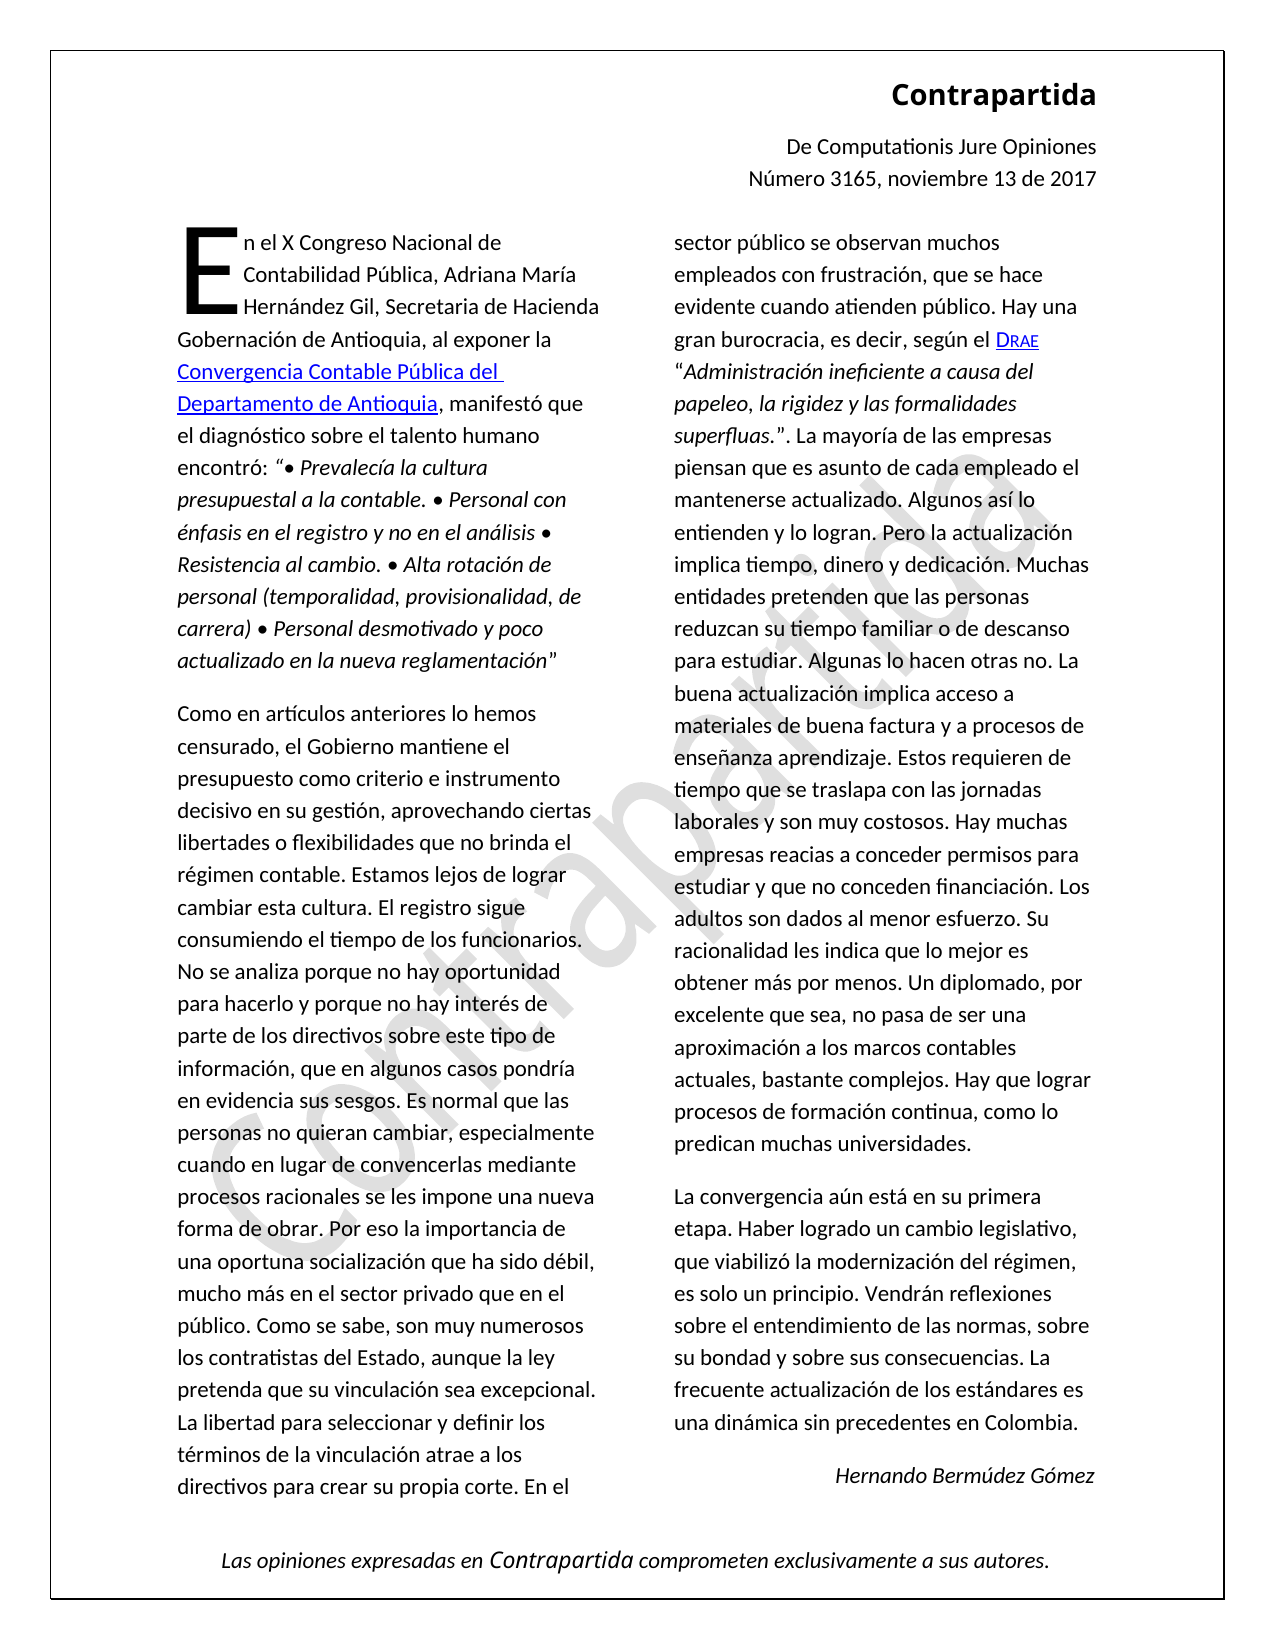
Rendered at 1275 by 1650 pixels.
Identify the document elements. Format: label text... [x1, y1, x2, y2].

text Como en artículos anteriores lo hemos censurado, el Gobierno mantiene el presupuesto como criterio e instrumento decisivo en su gestión, aprovechando ciertas libertades o flexibilidades que no brinda el régimen contable. Estamos lejos de lograr cambiar esta cultura. El registro sigue consumiendo el tiempo de los funcionarios. No se analiza porque no hay oportunidad para hacerlo y porque no hay interés de parte de los directivos sobre este tipo de información, que en algunos casos pondría en evidencia sus sesgos. Es normal que las personas no quieran cambiar, especialmente cuando en lugar de convencerlas mediante procesos racionales se les impone una nueva forma de obrar. Por eso la importancia de una oportuna socialización que ha sido débil, mucho más en el sector privado que en el público. Como se sabe, son muy numerosos los contratistas del Estado, aunque la ley pretenda que su vinculación sea excepcional. La libertad para seleccionar y definir los términos de la vinculación atrae a los directivos para crear su propia corte. En el sector público se observan muchos empleados con frustración, que se hace evidente cuando atienden público. Hay una gran burocracia, es decir, según el Drae “Administración ineficiente a causa del papeleo, la rigidez y las formalidades superfluas.”. La mayoría de las empresas piensan que es asunto de cada empleado el mantenerse actualizado. Algunos así lo entienden y lo logran. Pero la actualización implica tiempo, dinero y dedicación. Muchas entidades pretenden que las personas reduzcan su tiempo familiar o de descanso para estudiar. Algunas lo hacen otras no. La buena actualización implica acceso a materiales de buena factura y a procesos de enseñanza aprendizaje. Estos requieren de tiempo que se traslapa con las jornadas laborales y son muy costosos. Hay muchas empresas reacias a conceder permisos para estudiar y que no conceden financiación. Los adultos son dados al menor esfuerzo. Su racionalidad les indica que lo mejor es obtener más por menos. Un diplomado, por excelente que sea, no pasa de ser una aproximación a los marcos contables actuales, bastante complejos. Hay que lograr procesos de formación continua, como lo predican muchas universidades. [674, 228, 1097, 1157]
text Hernando Bermúdez Gómez [674, 1461, 1097, 1489]
text n el X Congreso Nacional de Contabilidad Pública, Adriana María Hernández Gil, Secretaria de Hacienda Gobernación de Antioquia, al exponer la Convergencia Contable Pública del Departamento de Antioquia, manifestó que el diagnóstico sobre el talento humano encontró: “• Prevalecía la cultura presupuestal a la contable. • Personal con énfasis en el registro y no en el análisis • Resistencia al cambio. • Alta rotación de personal (temporalidad, provisionalidad, de carrera) • Personal desmotivado y poco actualizado en la nueva reglamentación” [177, 228, 600, 674]
text Como en artículos anteriores lo hemos censurado, el Gobierno mantiene el presupuesto como criterio e instrumento decisivo en su gestión, aprovechando ciertas libertades o flexibilidades que no brinda el régimen contable. Estamos lejos de lograr cambiar esta cultura. El registro sigue consumiendo el tiempo de los funcionarios. No se analiza porque no hay oportunidad para hacerlo y porque no hay interés de parte de los directivos sobre este tipo de información, que en algunos casos pondría en evidencia sus sesgos. Es normal que las personas no quieran cambiar, especialmente cuando en lugar de convencerlas mediante procesos racionales se les impone una nueva forma de obrar. Por eso la importancia de una oportuna socialización que ha sido débil, mucho más en el sector privado que en el público. Como se sabe, son muy numerosos los contratistas del Estado, aunque la ley pretenda que su vinculación sea excepcional. La libertad para seleccionar y definir los términos de la vinculación atrae a los directivos para crear su propia corte. En el sector público se observan muchos empleados con frustración, que se hace evidente cuando atienden público. Hay una gran burocracia, es decir, según el Drae “Administración ineficiente a causa del papeleo, la rigidez y las formalidades superfluas.”. La mayoría de las empresas piensan que es asunto de cada empleado el mantenerse actualizado. Algunos así lo entienden y lo logran. Pero la actualización implica tiempo, dinero y dedicación. Muchas entidades pretenden que las personas reduzcan su tiempo familiar o de descanso para estudiar. Algunas lo hacen otras no. La buena actualización implica acceso a materiales de buena factura y a procesos de enseñanza aprendizaje. Estos requieren de tiempo que se traslapa con las jornadas laborales y son muy costosos. Hay muchas empresas reacias a conceder permisos para estudiar y que no conceden financiación. Los adultos son dados al menor esfuerzo. Su racionalidad les indica que lo mejor es obtener más por menos. Un diplomado, por excelente que sea, no pasa de ser una aproximación a los marcos contables actuales, bastante complejos. Hay que lograr procesos de formación continua, como lo predican muchas universidades. [177, 699, 600, 1500]
text La convergencia aún está en su primera etapa. Haber logrado un cambio legislativo, que viabilizó la modernización del régimen, es solo un principio. Vendrán reflexiones sobre el entendimiento de las normas, sobre su bondad y sobre sus consecuencias. La frecuente actualización de los estándares es una dinámica sin precedentes en Colombia. [674, 1182, 1097, 1436]
